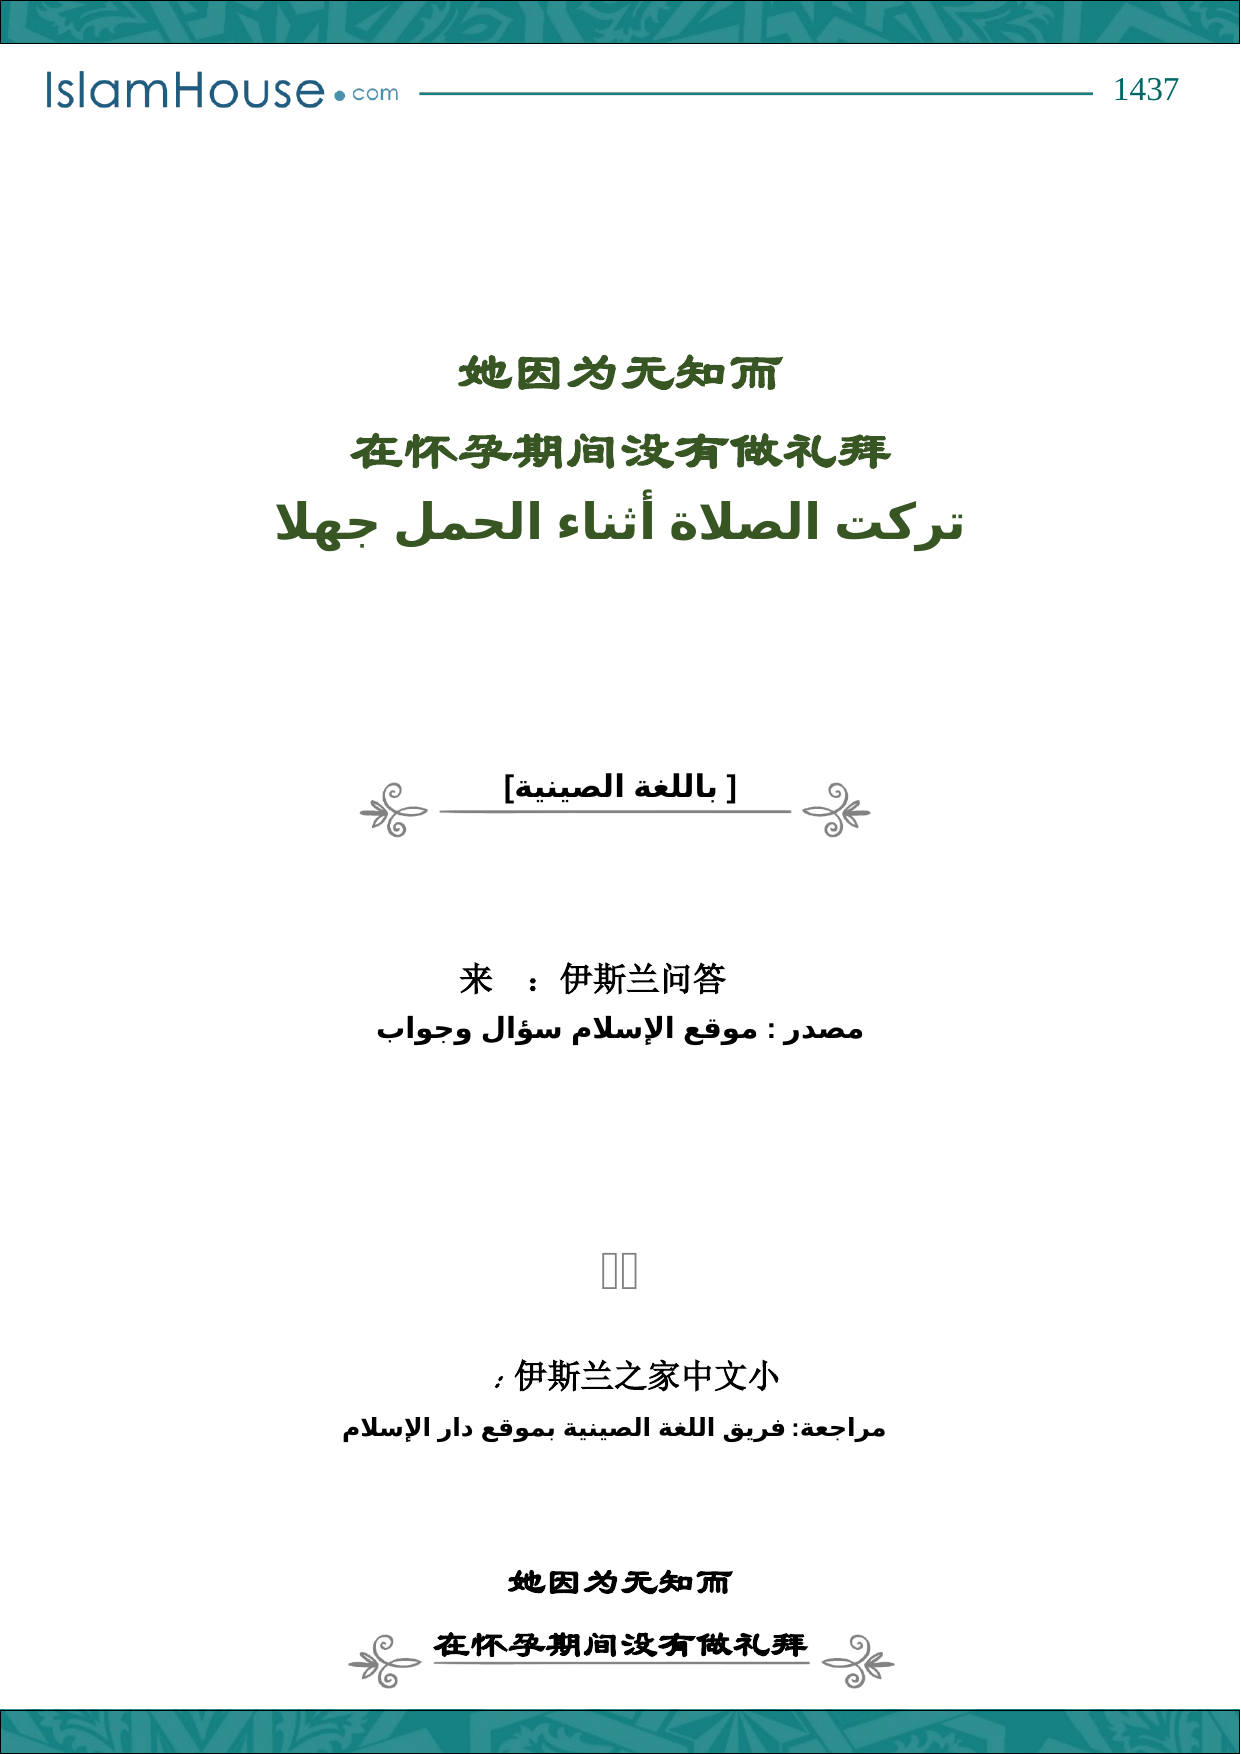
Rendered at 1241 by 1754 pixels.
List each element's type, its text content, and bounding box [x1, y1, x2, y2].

text مراجعة: فريق اللغة الصينية بموقع دار الإسلام [148, 1413, 1092, 1441]
text [باللغة الصينية ] [148, 768, 1092, 804]
picture [34, 64, 1106, 117]
text 来源：伊斯兰问答网站 [148, 957, 1092, 995]
text مصدر : موقع الإسلام سؤال وجواب [148, 1011, 1092, 1044]
text 她因为无知而 [148, 336, 1092, 397]
picture [1, 1711, 1239, 1753]
text 她因为无知而 [148, 1556, 1092, 1599]
text تركت الصلاة أثناء الحمل جهلا [148, 492, 1092, 550]
picture [1, 1, 1239, 43]
text 编审: 伊斯兰之家中文小组 [148, 1354, 1092, 1397]
text 在怀孕期间没有做礼拜 [148, 414, 1092, 476]
text 在怀孕期间没有做礼拜 [148, 1619, 1092, 1662]
